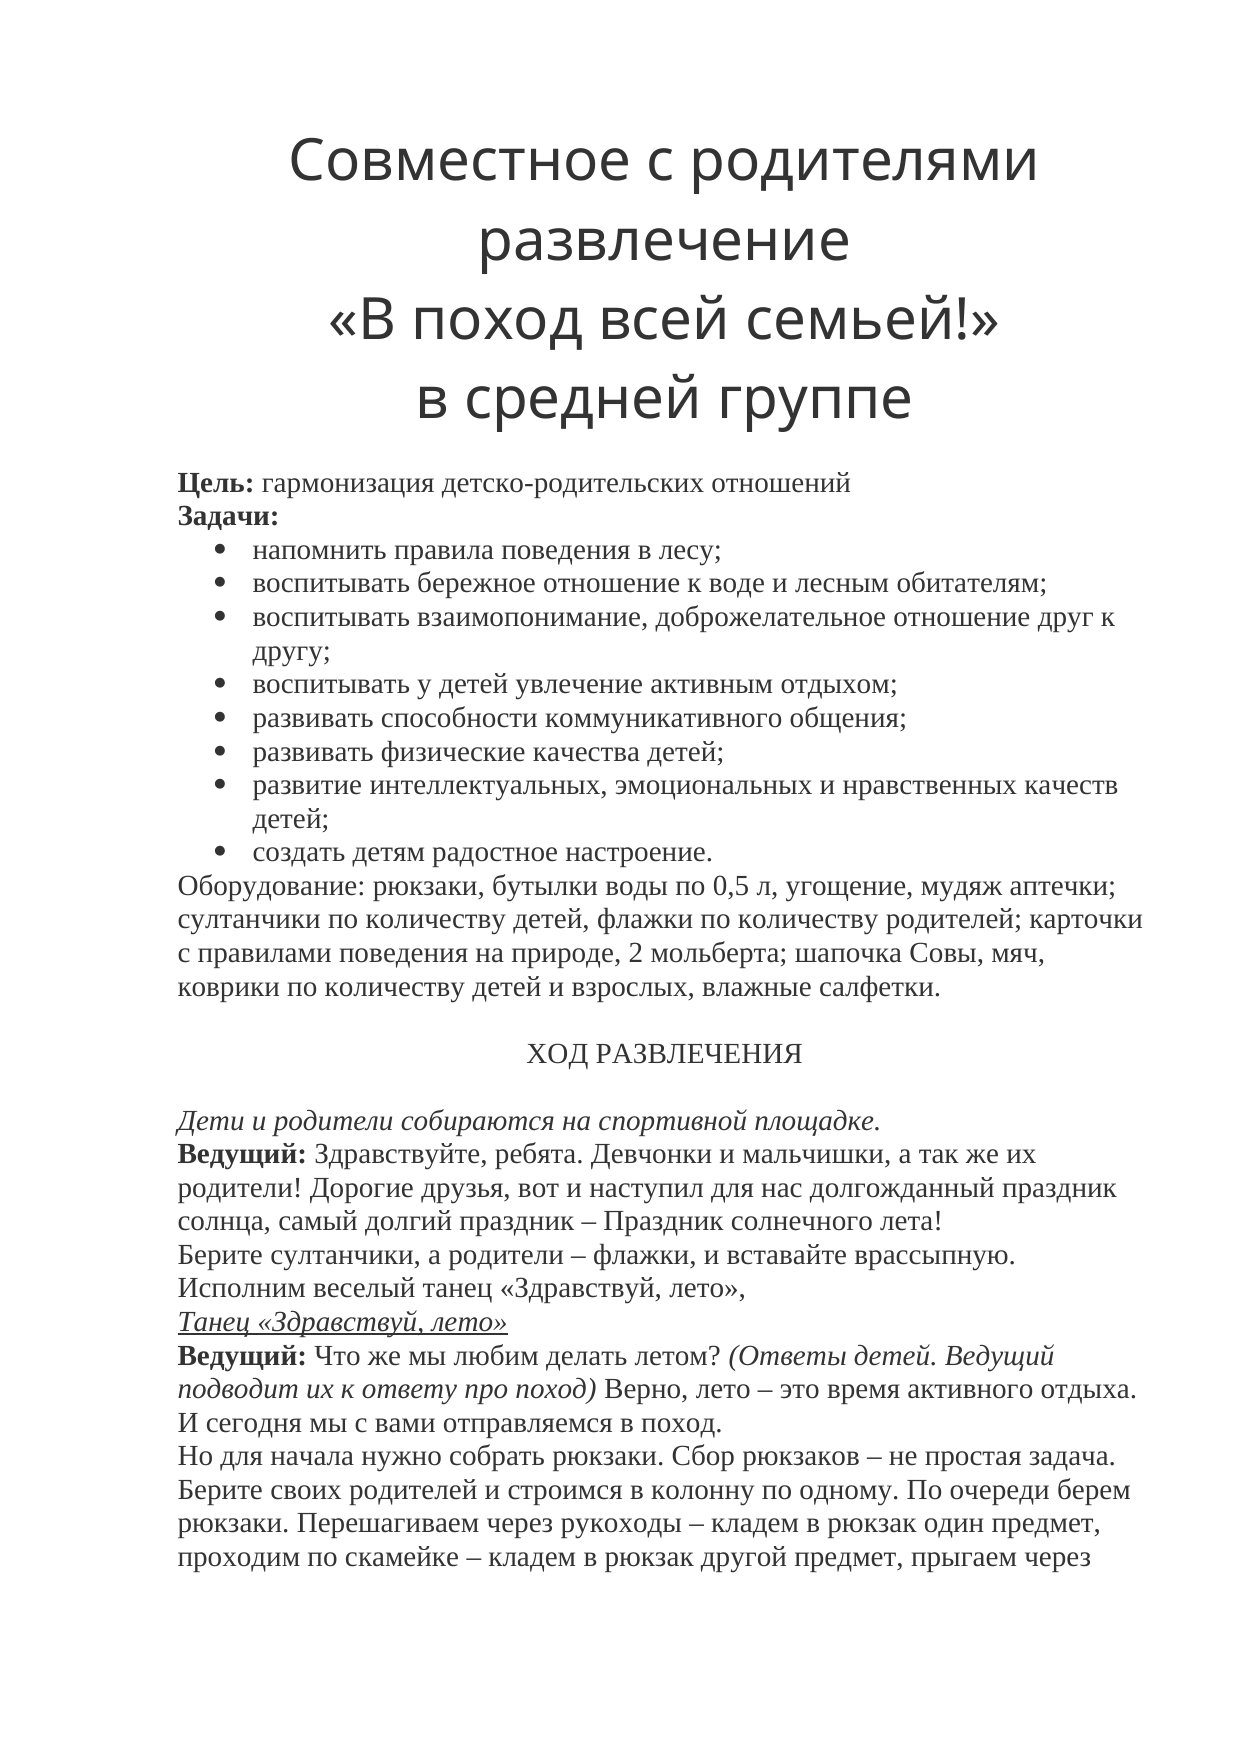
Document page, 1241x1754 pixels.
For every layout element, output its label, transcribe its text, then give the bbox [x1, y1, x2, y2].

text Танец «Здравствуй, лето» [177, 1304, 1152, 1338]
list развивать способности коммуникативного общения; [215, 700, 1152, 734]
text Дети и родители собираются на спортивной площадке. [177, 1103, 1152, 1136]
list воспитывать у детей увлечение активным отдыхом; [215, 666, 1152, 700]
text ХОД РАЗВЛЕЧЕНИЯ [177, 1036, 1152, 1069]
text «В поход всей семьей!» [177, 277, 1152, 357]
list развитие интеллектуальных, эмоциональных и нравственных качеств детей; [215, 767, 1152, 834]
list воспитывать взаимопонимание, доброжелательное отношение друг к другу; [215, 599, 1152, 666]
text Ведущий: Здравствуйте, ребята. Девчонки и мальчишки, а так же их родители! Дорогие друзья, вот и наступил для нас долгожданный праздник солнца, самый долгий праздник – Праздник солнечного лета! [177, 1136, 1152, 1237]
list развивать физические качества детей; [215, 734, 1152, 767]
text Совместное с родителями развлечение [177, 118, 1152, 277]
text Оборудование: рюкзаки, бутылки воды по 0,5 л, угощение, мудяж аптечки; султанчики по количеству детей, флажки по количеству родителей; карточки с правилами поведения на природе, 2 мольберта; шапочка Совы, мяч, коврики по количеству детей и взрослых, влажные салфетки. [177, 868, 1152, 1002]
text Цель: гармонизация детско-родительских отношений [177, 465, 1152, 498]
text в средней группе [177, 357, 1152, 436]
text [177, 1438, 1152, 1572]
text Задачи: [177, 498, 1152, 532]
list напомнить правила поведения в лесу; [215, 532, 1152, 566]
list воспитывать бережное отношение к воде и лесным обитателям; [215, 566, 1152, 599]
text Берите султанчики, а родители – флажки, и вставайте врассыпную. Исполним веселый танец «Здравствуй, лето», [177, 1237, 1152, 1304]
text Ведущий: Что же мы любим делать летом? (Ответы детей. Ведущий подводит их к ответу про поход) Верно, лето – это время активного отдыха. И сегодня мы с вами отправляемся в поход. [177, 1338, 1152, 1438]
list создать детям радостное настроение. [215, 834, 1152, 868]
